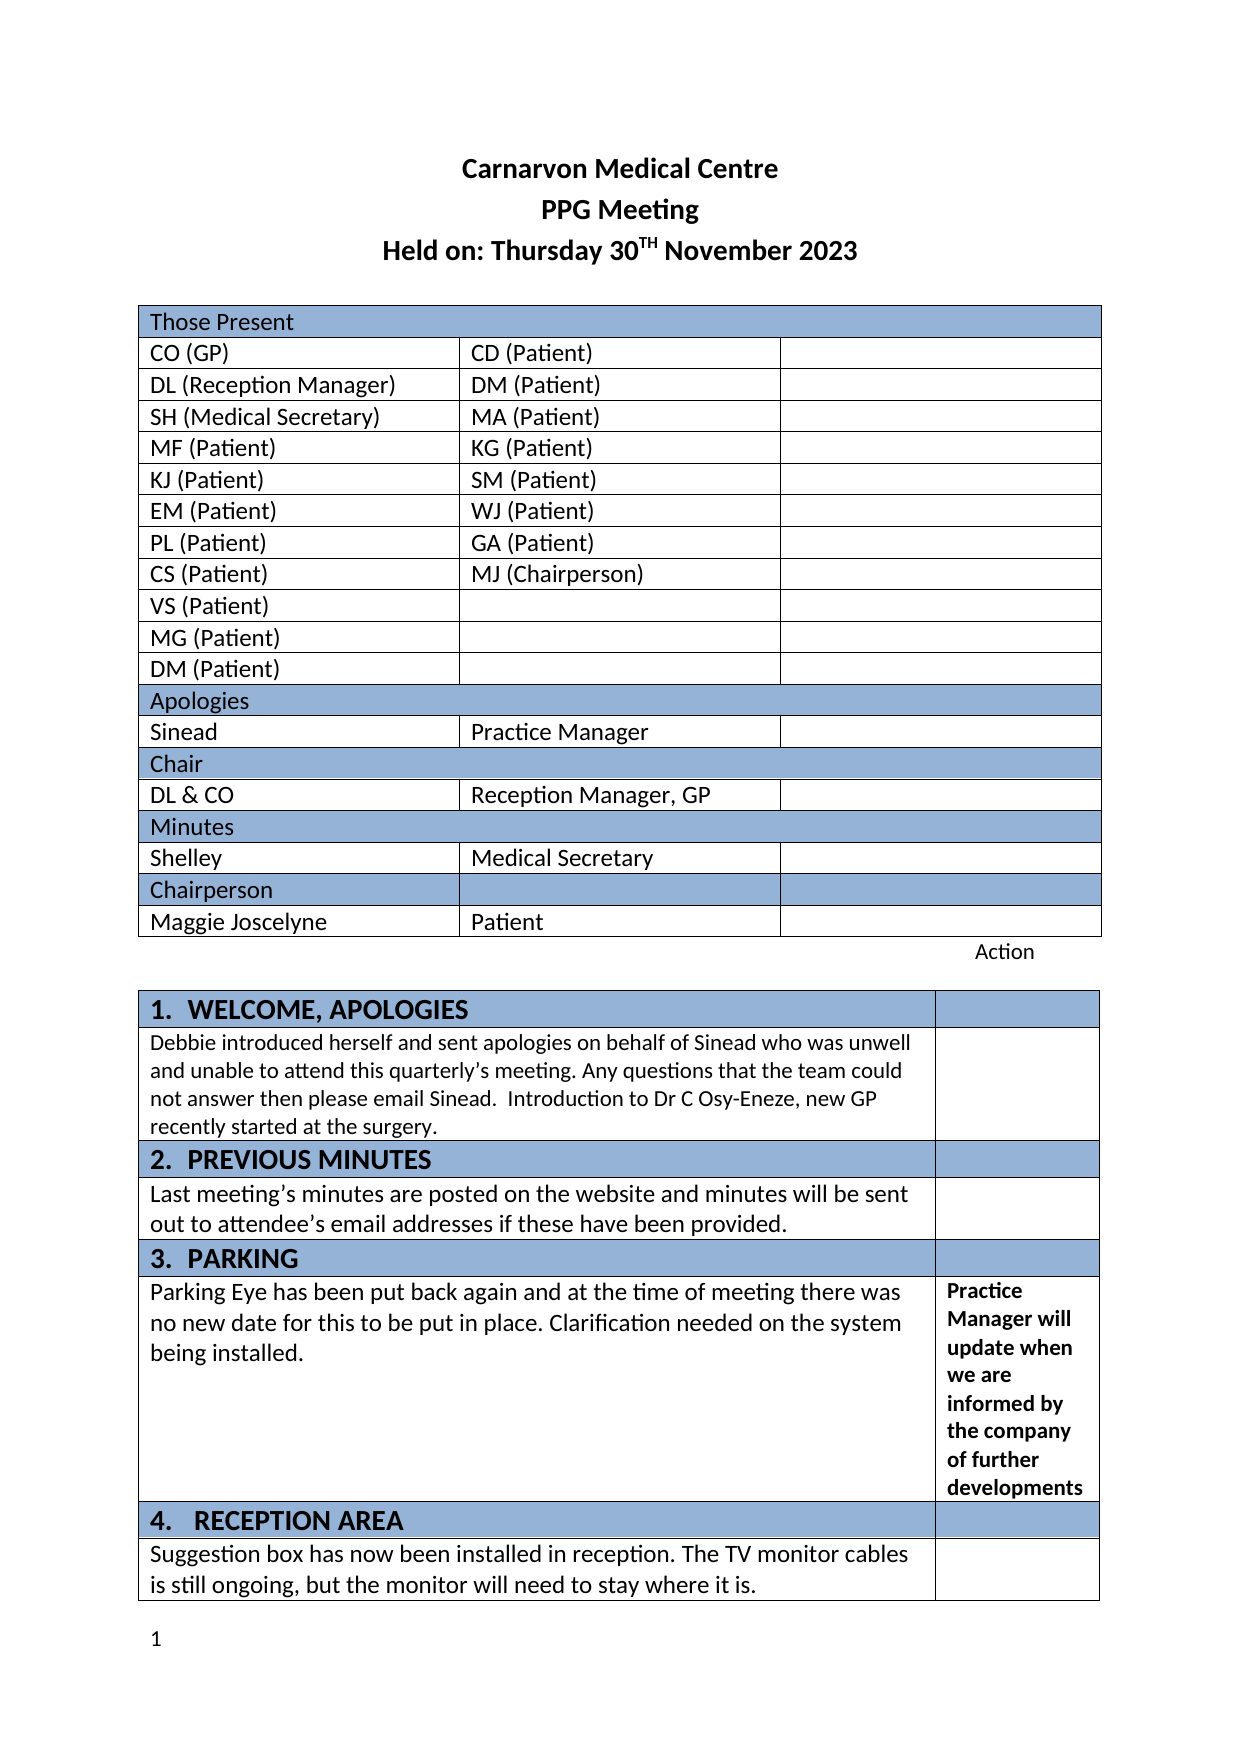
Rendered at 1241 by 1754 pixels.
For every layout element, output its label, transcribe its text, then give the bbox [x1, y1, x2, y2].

table_cell [781, 432, 1101, 463]
table_cell [781, 906, 1101, 936]
table_cell [781, 780, 1101, 810]
table_cell WJ (Patient) [460, 495, 780, 526]
table_cell MG (Patient) [139, 622, 459, 652]
text PPG Meeting [150, 191, 1090, 227]
table_cell Reception Manager, GP [460, 780, 780, 810]
table_cell MA (Patient) [460, 401, 780, 431]
table_cell KJ (Patient) [139, 464, 459, 494]
table_header WELCOME, APOLOGIES [139, 991, 935, 1027]
text Held on: Thursday 30TH November 2023 [150, 232, 1090, 267]
table_cell EM (Patient) [139, 495, 459, 526]
text Carnarvon Medical Centre [150, 150, 1090, 186]
table_cell MF (Patient) [139, 432, 459, 463]
table_cell Patient [460, 906, 780, 936]
table_cell [781, 464, 1101, 494]
text Action [150, 937, 1090, 965]
table_cell [936, 1178, 1099, 1239]
table_cell [781, 338, 1101, 368]
table_cell Medical Secretary [460, 843, 780, 873]
table_cell [781, 622, 1101, 652]
table_cell [936, 1028, 1099, 1140]
table_cell [936, 1502, 1099, 1537]
table_cell Suggestion box has now been installed in reception. The TV monitor cables is still ongoing, but the monitor will need to stay where it is. [139, 1539, 935, 1599]
table_cell [781, 401, 1101, 431]
table_cell CS (Patient) [139, 559, 459, 589]
table_cell [781, 843, 1101, 873]
table_cell DL & CO [139, 780, 459, 810]
table_cell [936, 1240, 1099, 1276]
table_cell KG (Patient) [460, 432, 780, 463]
table_cell [781, 527, 1101, 557]
table_cell Practice Manager [460, 716, 780, 747]
table_cell [936, 1141, 1099, 1177]
table_cell Last meeting’s minutes are posted on the website and minutes will be sent out to attendee’s email addresses if these have been provided. [139, 1178, 935, 1239]
table_cell DM (Patient) [460, 369, 780, 400]
table_cell CD (Patient) [460, 338, 780, 368]
table_cell Sinead [139, 716, 459, 747]
table_header Those Present [139, 306, 1101, 337]
table_cell [460, 653, 780, 684]
table_cell [460, 622, 780, 652]
table_cell Apologies [139, 685, 1101, 715]
table_cell PREVIOUS MINUTES [139, 1141, 935, 1177]
table_cell GA (Patient) [460, 527, 780, 557]
table_cell [781, 874, 1101, 905]
table_cell [781, 369, 1101, 400]
table_cell [781, 495, 1101, 526]
table_cell Parking Eye has been put back again and at the time of meeting there was no new date for this to be put in place. Clarification needed on the system being installed. [139, 1277, 935, 1501]
table_cell PL (Patient) [139, 527, 459, 557]
table_cell DM (Patient) [139, 653, 459, 684]
table_cell [936, 1539, 1099, 1599]
table_cell SH (Medical Secretary) [139, 401, 459, 431]
table_cell VS (Patient) [139, 590, 459, 621]
table_cell [781, 653, 1101, 684]
table_cell Chairperson [139, 874, 459, 905]
table_cell RECEPTION AREA [139, 1502, 935, 1537]
table_cell Minutes [139, 811, 1101, 842]
table_cell DL (Reception Manager) [139, 369, 459, 400]
table_cell [781, 559, 1101, 589]
table_cell Practice Manager will update when we are informed by the company of further developments [936, 1277, 1099, 1501]
table_cell PARKING [139, 1240, 935, 1276]
table_cell MJ (Chairperson) [460, 559, 780, 589]
table_cell Shelley [139, 843, 459, 873]
table_cell [460, 590, 780, 621]
table_cell SM (Patient) [460, 464, 780, 494]
table_header [936, 991, 1099, 1027]
table_cell Maggie Joscelyne [139, 906, 459, 936]
table_cell CO (GP) [139, 338, 459, 368]
table_cell [781, 590, 1101, 621]
table_cell [781, 716, 1101, 747]
table_cell Debbie introduced herself and sent apologies on behalf of Sinead who was unwell and unable to attend this quarterly’s meeting. Any questions that the team could not answer then please email Sinead. Introduction to Dr C Osy-Eneze, new GP recently started at the surgery. [139, 1028, 935, 1140]
table_cell [460, 874, 780, 905]
table_cell Chair [139, 748, 1101, 778]
